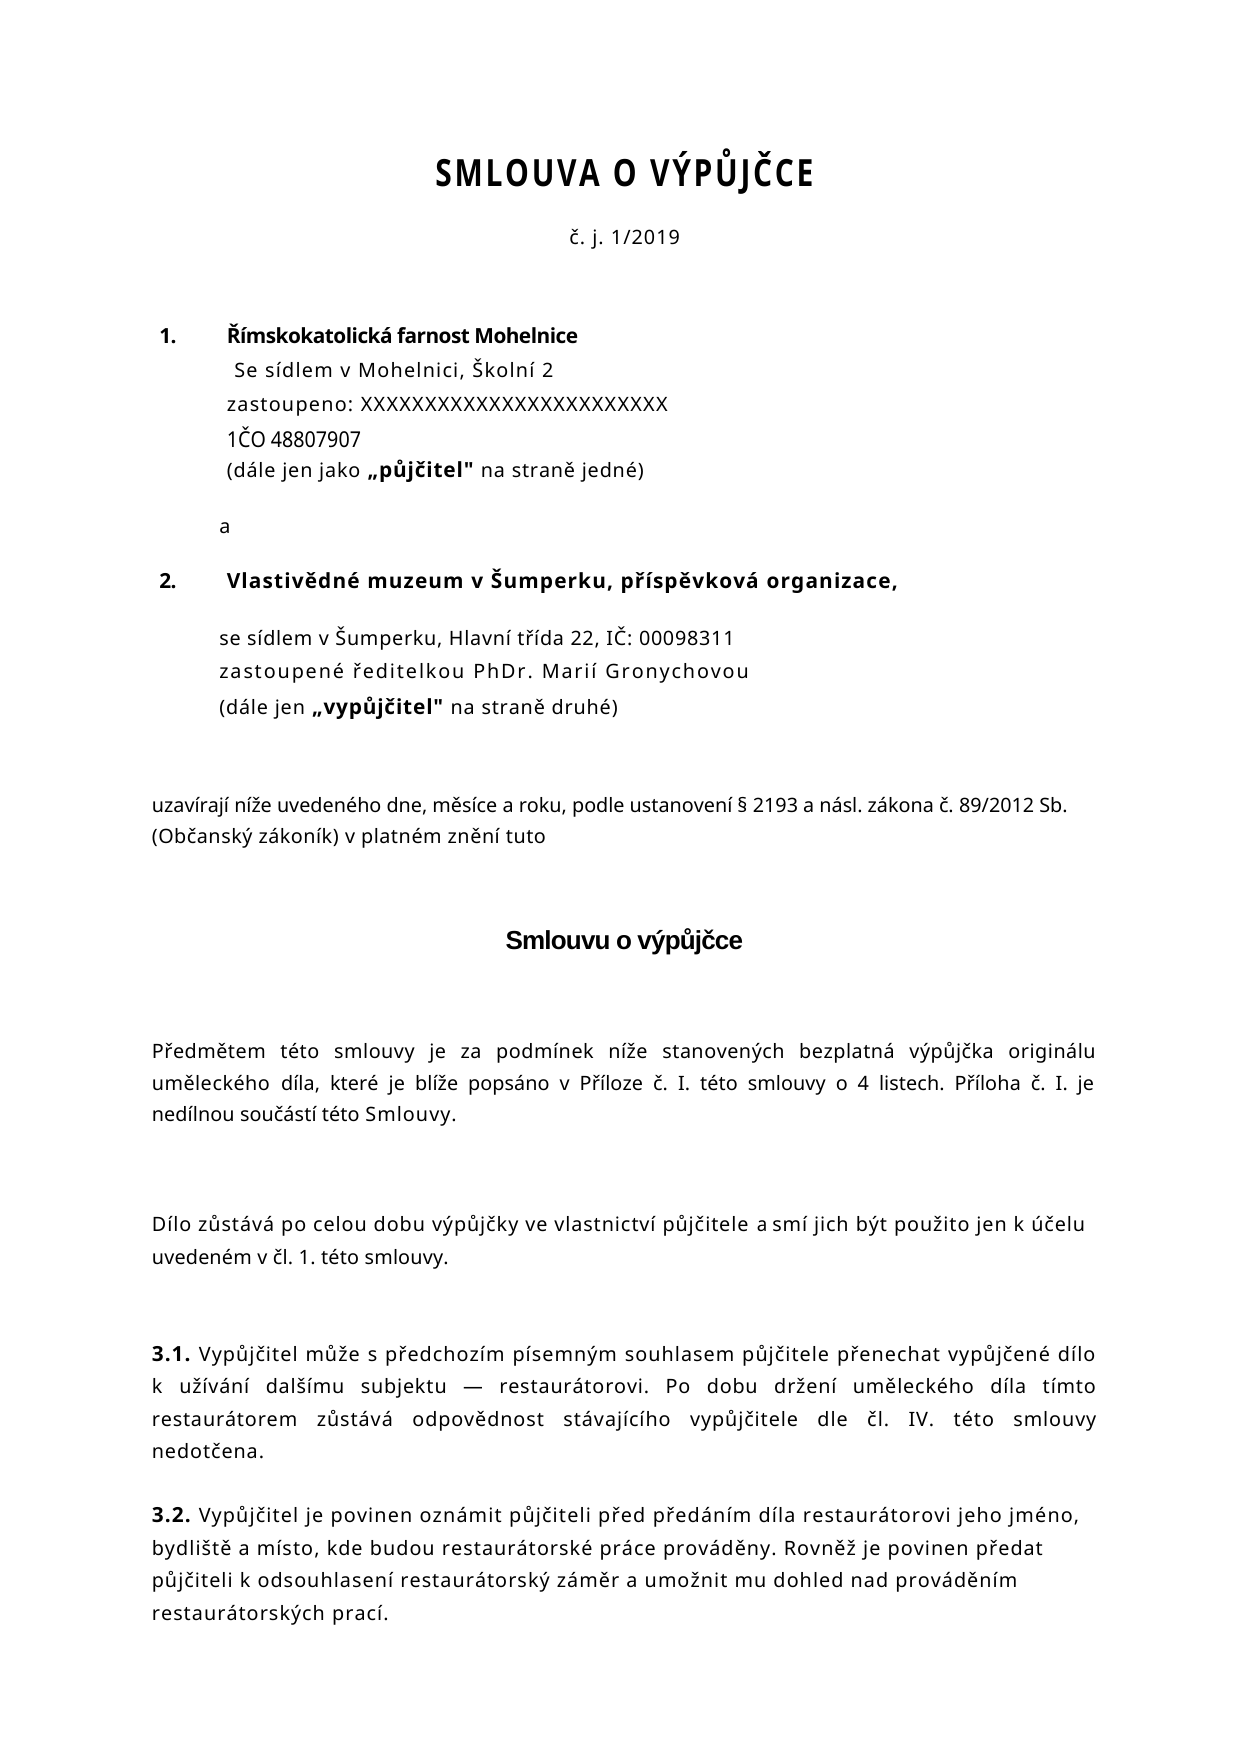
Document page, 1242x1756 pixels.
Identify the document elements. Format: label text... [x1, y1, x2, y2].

text Předmětem této smlouvy je za podmínek níže stanovených bezplatná výpůjčka originálu uměleckého díla, které je blíže popsáno v Příloze č. I. této smlouvy o 4 listech. Příloha č. I. je nedílnou součástí této Smlouvy. [152, 1037, 1097, 1127]
text (dále jen jako „půjčitel" na straně jedné) [227, 455, 1097, 484]
list Vlastivědné muzeum v Šumperku, příspěvková organizace, [159, 567, 1097, 595]
text 3.1. Vypůjčitel může s předchozím písemným souhlasem půjčitele přenechat vypůjčené dílo k užívání dalšímu subjektu — restaurátorovi. Po dobu držení uměleckého díla tímto restaurátorem zůstává odpovědnost stávajícího vypůjčitele dle čl. IV. této smlouvy nedotčena. [152, 1339, 1097, 1464]
text 1ČO 48807907 [227, 417, 1097, 455]
text Smlouvu o výpůjčce [152, 925, 1097, 955]
text uzavírají níže uvedeného dne, měsíce a roku, podle ustanovení § 2193 a násl. zákona č. 89/2012 Sb. (Občanský zákoník) v platném znění tuto [152, 791, 1075, 849]
text č. j. 1/2019 [152, 223, 1097, 250]
text Dílo zůstává po celou dobu výpůjčky ve vlastnictví půjčitele a smí jich být použito jen k účelu uvedeném v čl. 1. této smlouvy. [152, 1211, 1097, 1270]
text a [219, 521, 1097, 537]
text 3.2. Vypůjčitel je povinen oznámit půjčiteli před předáním díla restaurátorovi jeho jméno, bydliště a místo, kde budou restaurátorské práce prováděny. Rovněž je povinen předat půjčiteli k odsouhlasení restaurátorský záměr a umožnit mu dohled nad prováděním restaurátorských prací. [152, 1500, 1082, 1626]
text zastoupeno: XXXXXXXXXXXXXXXXXXXXXXXX [227, 390, 1097, 417]
text se sídlem v Šumperku, Hlavní třída 22, IČ: 00098311 zastoupené ředitelkou PhDr. Marií Gronychovou (dále jen „vypůjčitel" na straně druhé) [219, 624, 752, 720]
text SMLOUVA O VÝPŮJČCE [152, 146, 1097, 197]
list Římskokatolická farnost Mohelnice Se sídlem v Mohelnici, Školní 2 [159, 321, 595, 383]
